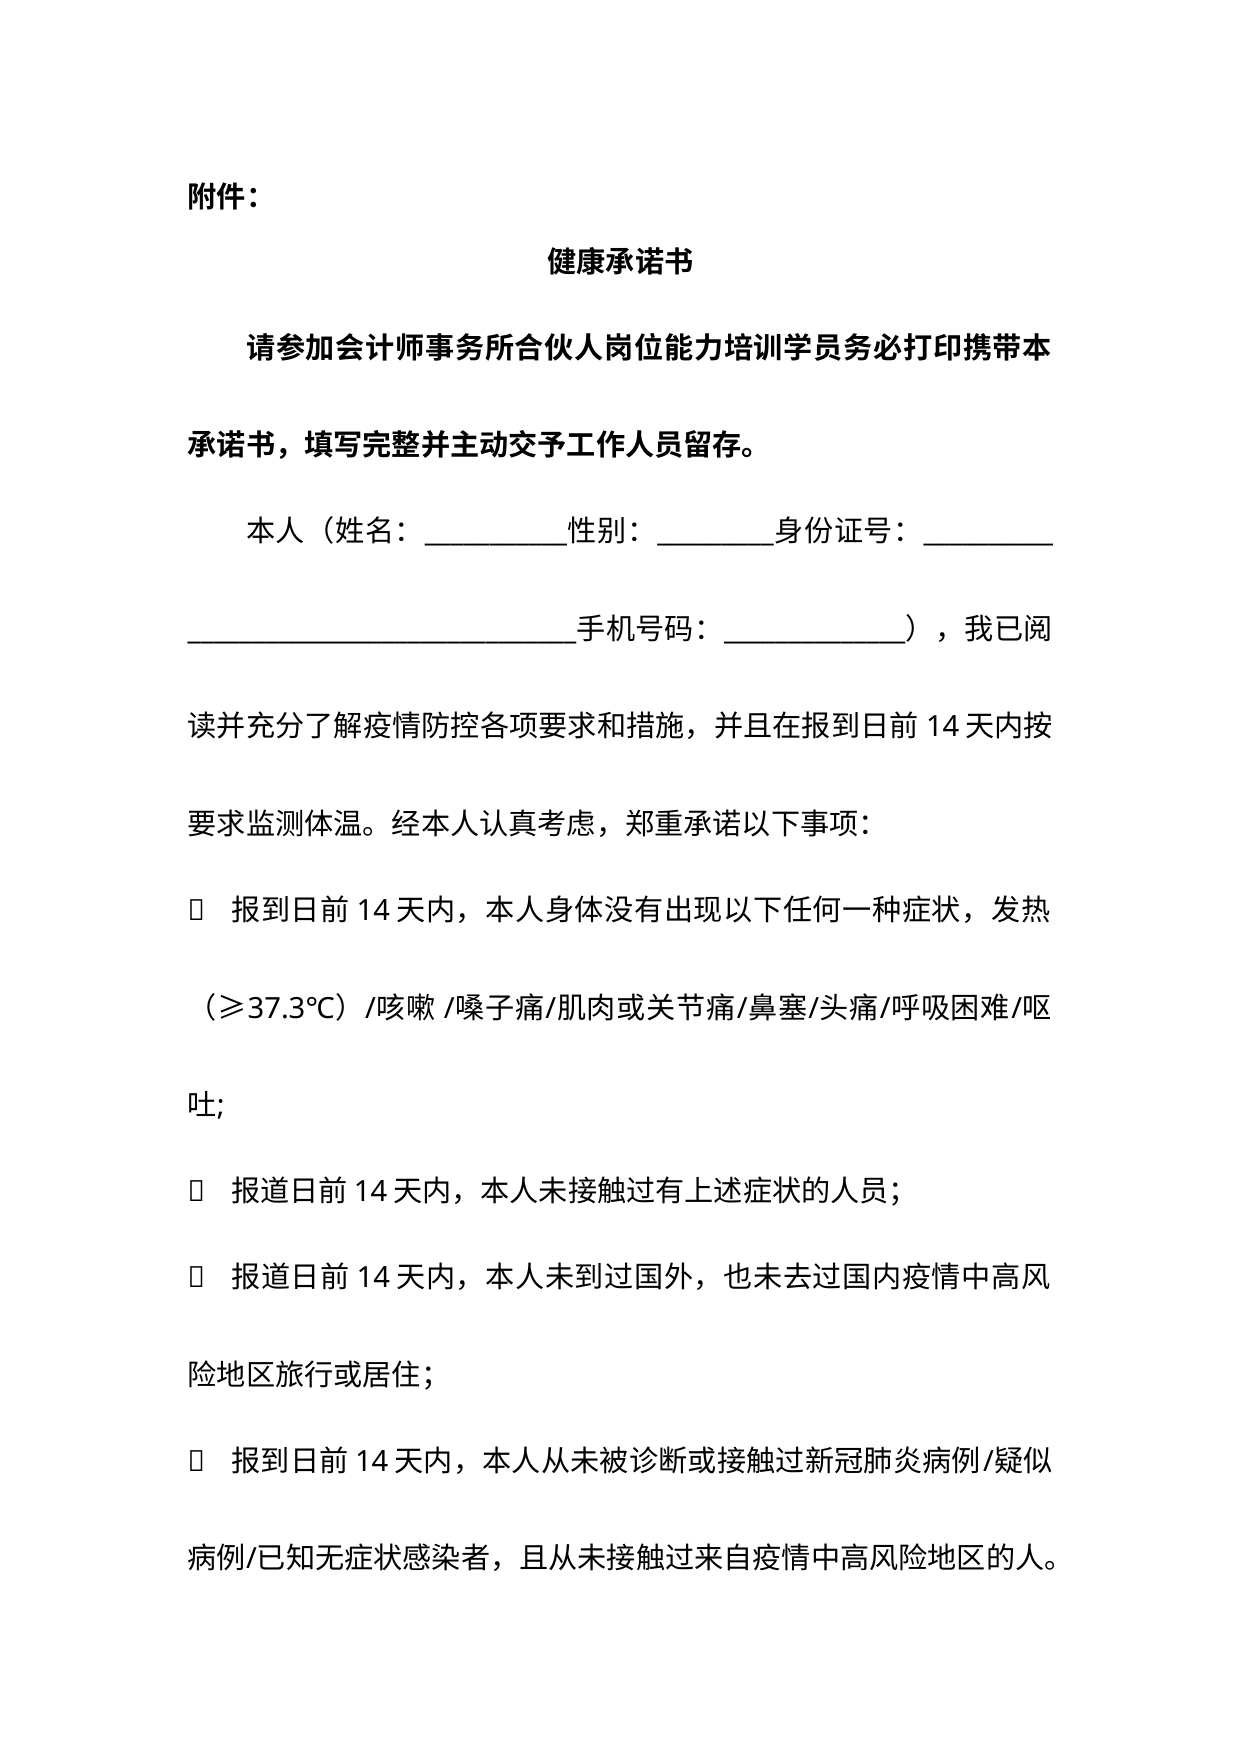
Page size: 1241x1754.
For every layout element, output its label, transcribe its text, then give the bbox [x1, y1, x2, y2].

text  报道日前14天内，本人未到过国外，也未去过国内疫情中高风险地区旅行或居住； [187, 1243, 1053, 1405]
text  报到日前14天内，本人从未被诊断或接触过新冠肺炎病例/疑似病例/已知无症状感染者，且从未接触过来自疫情中高风险地区的人。 [187, 1426, 1053, 1589]
text 本人（姓名：___________性别：_________身份证号：________________________________________手机号码：______________），我已阅读并充分了解疫情防控各项要求和措施，并且在报到日前14天内按要求监测体温。经本人认真考虑，郑重承诺以下事项： [187, 497, 1053, 854]
text 附件： [187, 162, 1053, 227]
text  报道日前14天内，本人未接触过有上述症状的人员； [187, 1157, 1053, 1222]
text  报到日前14天内，本人身体没有出现以下任何一种症状，发热（≥37.3℃）/咳嗽 /嗓子痛/肌肉或关节痛/鼻塞/头痛/呼吸困难/呕吐; [187, 875, 1053, 1135]
text 请参加会计师事务所合伙人岗位能力培训学员务必打印携带本承诺书，填写完整并主动交予工作人员留存。 [187, 313, 1053, 476]
text 健康承诺书 [187, 227, 1053, 292]
